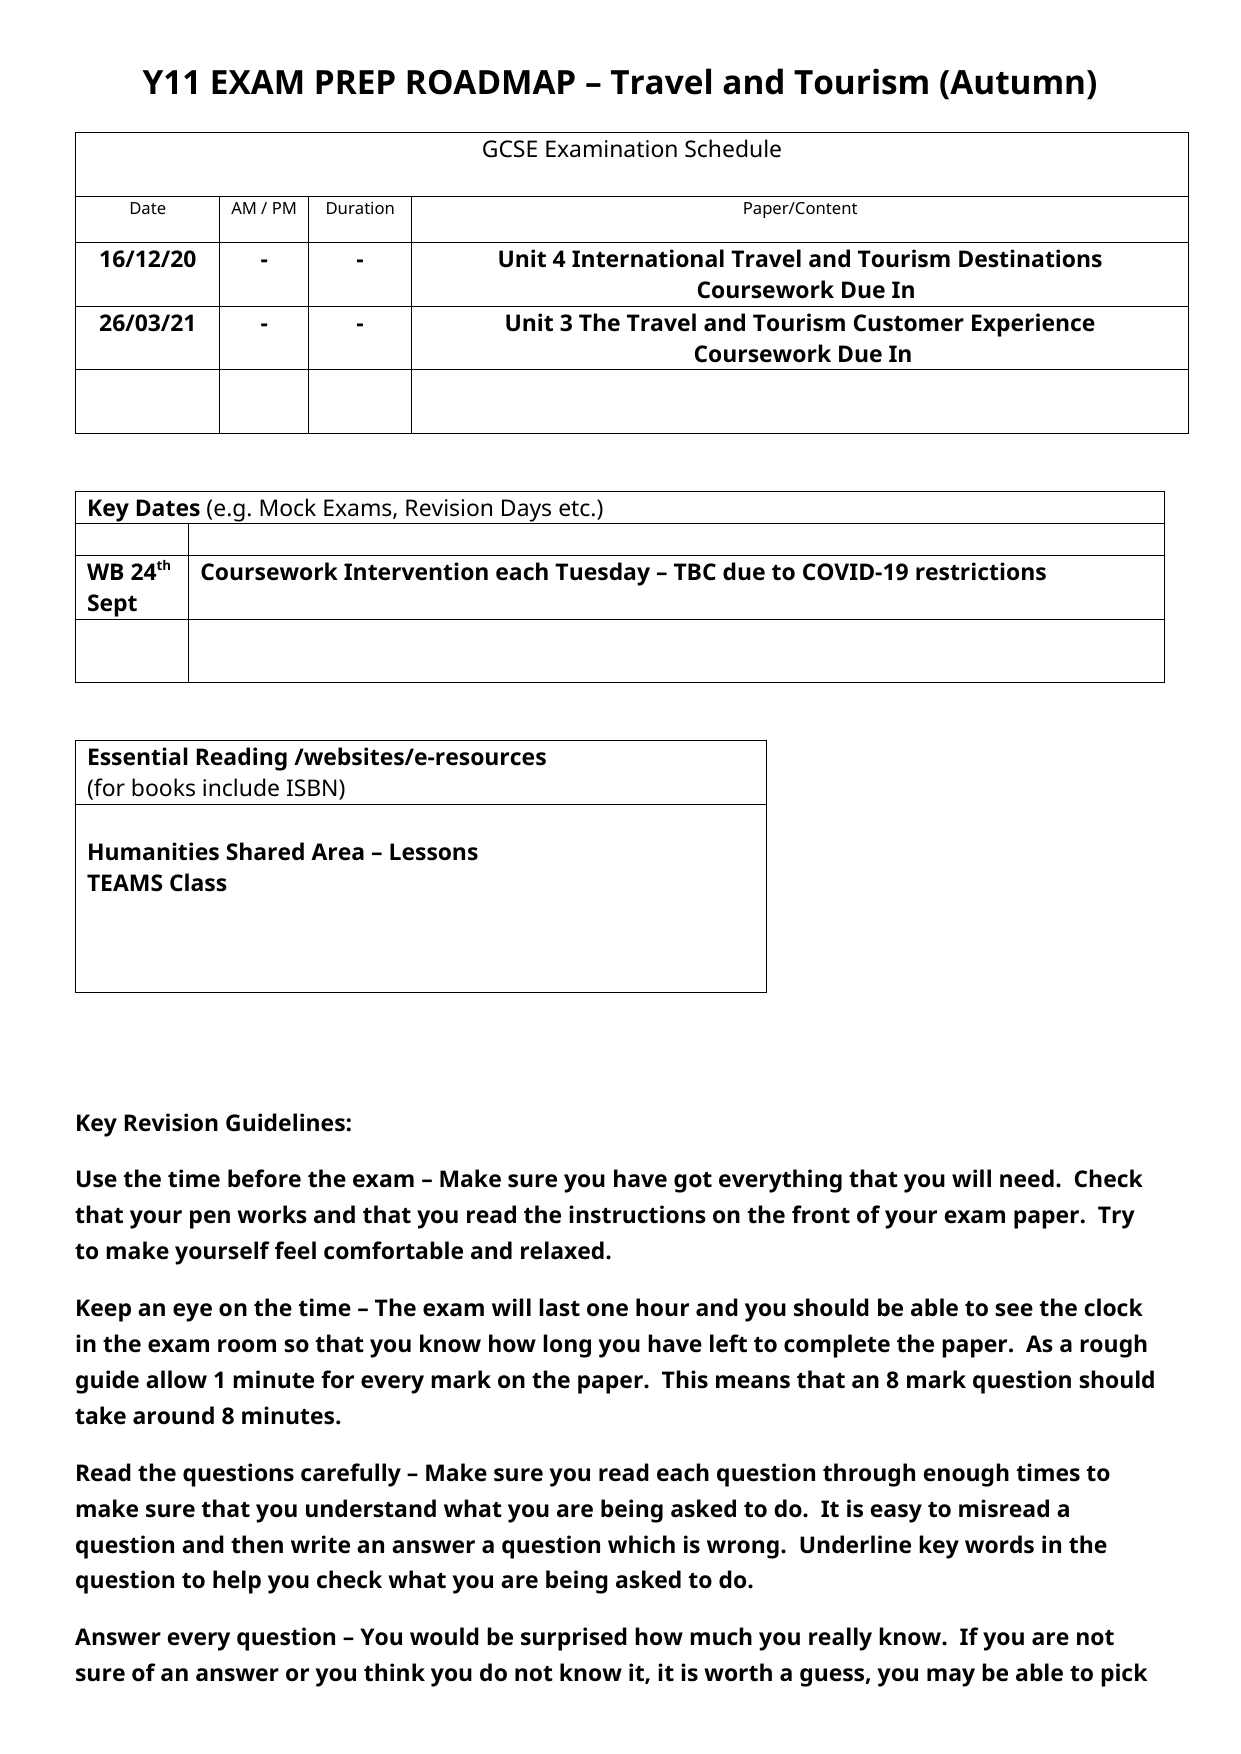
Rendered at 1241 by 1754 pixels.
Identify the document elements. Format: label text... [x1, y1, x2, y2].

table_cell Date [76, 197, 219, 242]
table_cell Paper/Content [412, 197, 1188, 242]
table_cell - [309, 307, 411, 369]
table_cell Coursework Intervention each Tuesday – TBC due to COVID-19 restrictions [189, 556, 1164, 619]
table_cell [412, 370, 1188, 433]
table_cell Unit 4 International Travel and Tourism Destinations Coursework Due In [412, 243, 1188, 306]
table_cell [189, 620, 1164, 682]
table_cell [76, 370, 219, 433]
table_cell [220, 370, 308, 433]
table_header Key Dates (e.g. Mock Exams, Revision Days etc.) [76, 492, 1164, 523]
table_cell - [309, 243, 411, 306]
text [75, 1621, 1165, 1688]
text Read the questions carefully – Make sure you read each question through enough times to make sure that you understand what you are being asked to do. It is easy to misread a question and then write an answer a question which is wrong. Underline key words in the question to help you check what you are being asked to do. [75, 1457, 1165, 1596]
table_cell [76, 524, 188, 555]
table_cell 16/12/20 [76, 243, 219, 306]
table_cell 26/03/21 [76, 307, 219, 369]
table_cell WB 24th Sept [76, 556, 188, 619]
text Key Revision Guidelines: [75, 1107, 1165, 1138]
table_cell Humanities Shared Area – Lessons TEAMS Class [76, 805, 766, 992]
table_cell - [220, 243, 308, 306]
table_header Essential Reading /websites/e-resources (for books include ISBN) [76, 741, 766, 803]
table_cell [76, 620, 188, 682]
text Keep an eye on the time – The exam will last one hour and you should be able to see the clock in the exam room so that you know how long you have left to complete the paper. As a rough guide allow 1 minute for every mark on the paper. This means that an 8 mark question should take around 8 minutes. [75, 1292, 1165, 1431]
table_header GCSE Examination Schedule [76, 133, 1188, 196]
table_cell AM / PM [220, 197, 308, 242]
table_cell [189, 524, 1164, 555]
table_cell Duration [309, 197, 411, 242]
text Use the time before the exam – Make sure you have got everything that you will need. Check that your pen works and that you read the instructions on the front of your exam paper. Try to make yourself feel comfortable and relaxed. [75, 1163, 1165, 1267]
table_cell [309, 370, 411, 433]
table_cell - [220, 307, 308, 369]
table_cell Unit 3 The Travel and Tourism Customer Experience Coursework Due In [412, 307, 1188, 369]
text Y11 EXAM PREP ROADMAP – Travel and Tourism (Autumn) [75, 59, 1165, 104]
